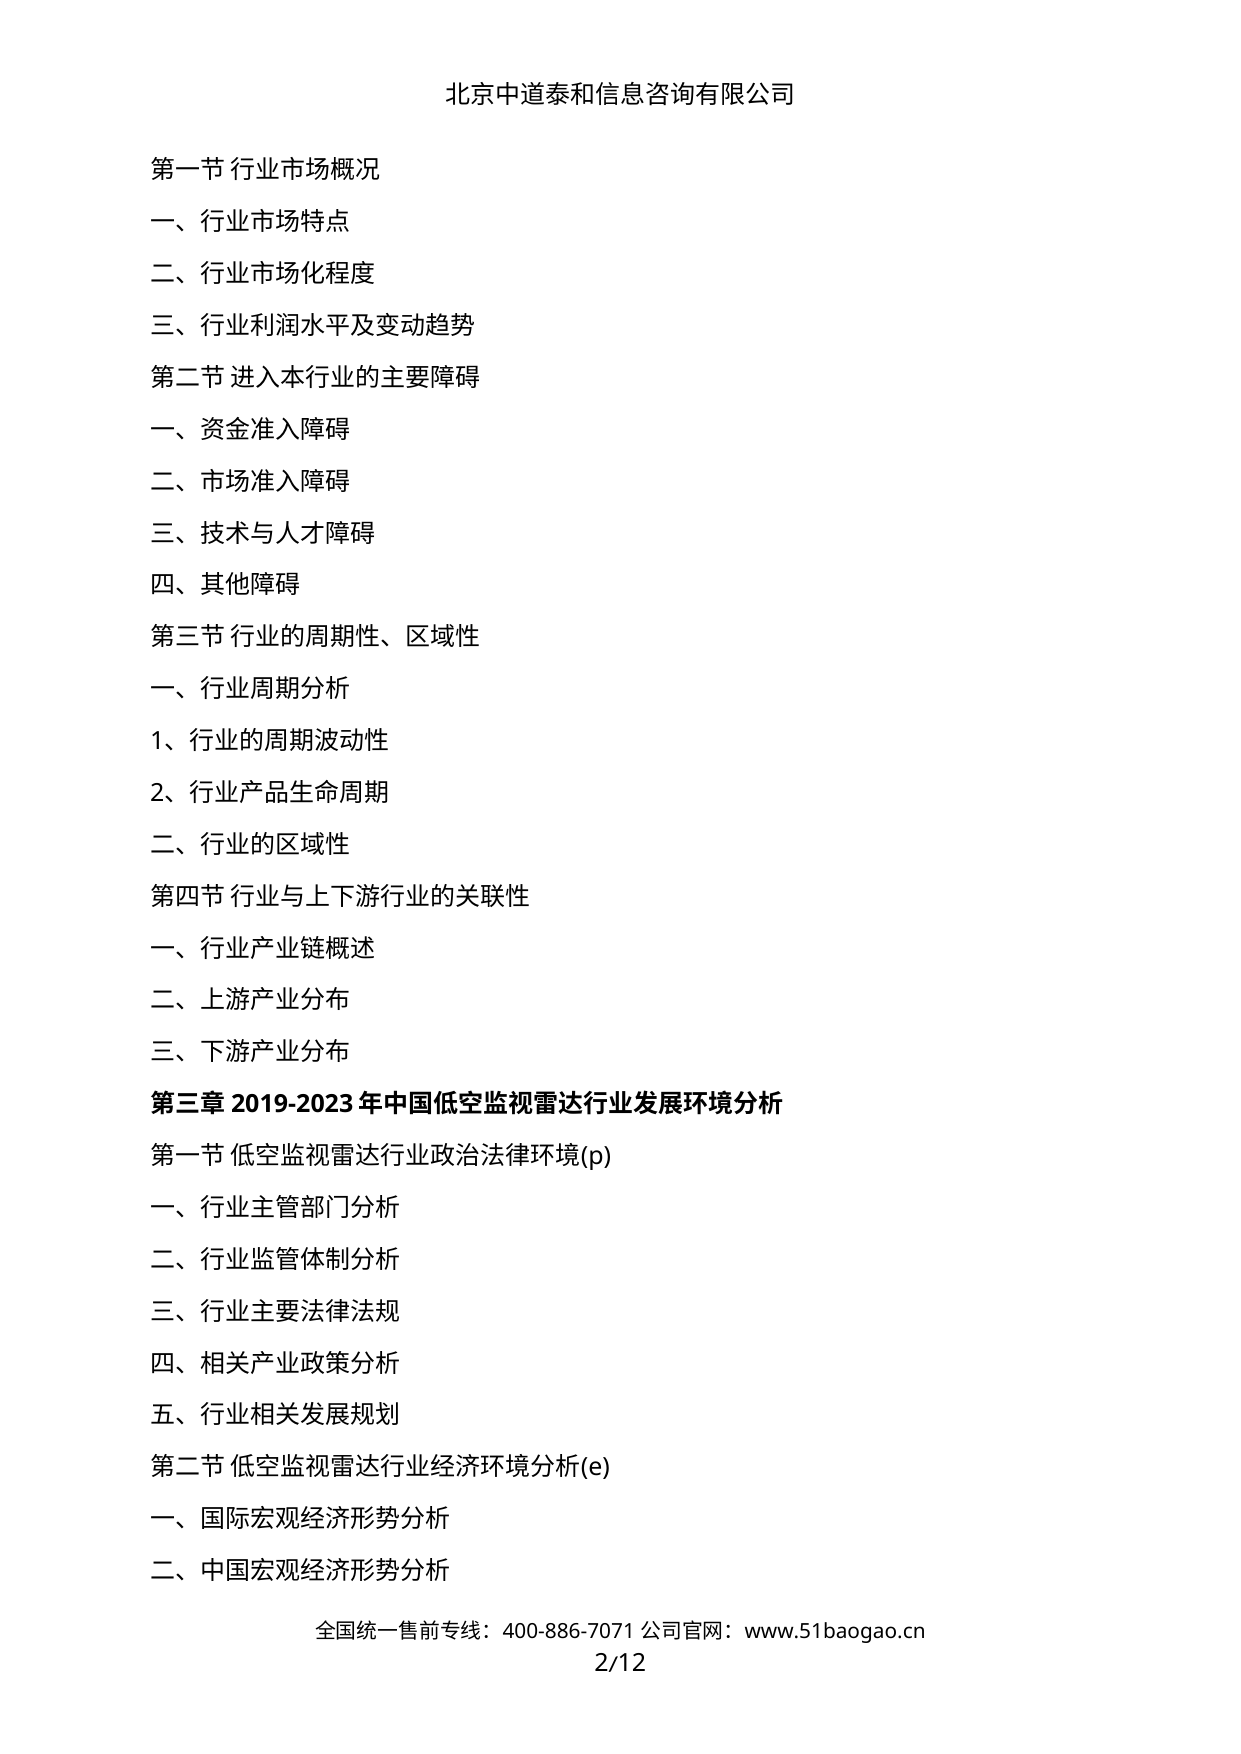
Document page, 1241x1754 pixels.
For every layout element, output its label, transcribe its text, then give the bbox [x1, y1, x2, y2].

text 第一节 行业市场概况 [150, 150, 1090, 186]
text 二、行业监管体制分析 [150, 1239, 1090, 1276]
text 三、行业主要法律法规 [150, 1291, 1090, 1327]
text 一、行业产业链概述 [150, 928, 1090, 964]
text 三、行业利润水平及变动趋势 [150, 306, 1090, 342]
text 三、技术与人才障碍 [150, 513, 1090, 549]
text 一、资金准入障碍 [150, 409, 1090, 446]
text 第三节 行业的周期性、区域性 [150, 617, 1090, 653]
text 四、相关产业政策分析 [150, 1343, 1090, 1379]
text 五、行业相关发展规划 [150, 1395, 1090, 1431]
text 一、行业市场特点 [150, 202, 1090, 238]
text 一、国际宏观经济形势分析 [150, 1499, 1090, 1535]
text 三、下游产业分布 [150, 1032, 1090, 1068]
text 第二节 低空监视雷达行业经济环境分析(e) [150, 1447, 1090, 1483]
text 1、行业的周期波动性 [150, 721, 1090, 757]
text 二、市场准入障碍 [150, 461, 1090, 497]
text 四、其他障碍 [150, 565, 1090, 601]
text 第四节 行业与上下游行业的关联性 [150, 876, 1090, 912]
text 2、行业产品生命周期 [150, 772, 1090, 809]
text 二、上游产业分布 [150, 980, 1090, 1016]
text 二、行业市场化程度 [150, 254, 1090, 290]
text 第二节 进入本行业的主要障碍 [150, 357, 1090, 394]
text 一、行业周期分析 [150, 669, 1090, 705]
text 一、行业主管部门分析 [150, 1187, 1090, 1224]
text 二、行业的区域性 [150, 824, 1090, 861]
text 二、中国宏观经济形势分析 [150, 1551, 1090, 1587]
text 第三章 2019-2023年中国低空监视雷达行业发展环境分析 [150, 1084, 1090, 1120]
text 第一节 低空监视雷达行业政治法律环境(p) [150, 1136, 1090, 1172]
